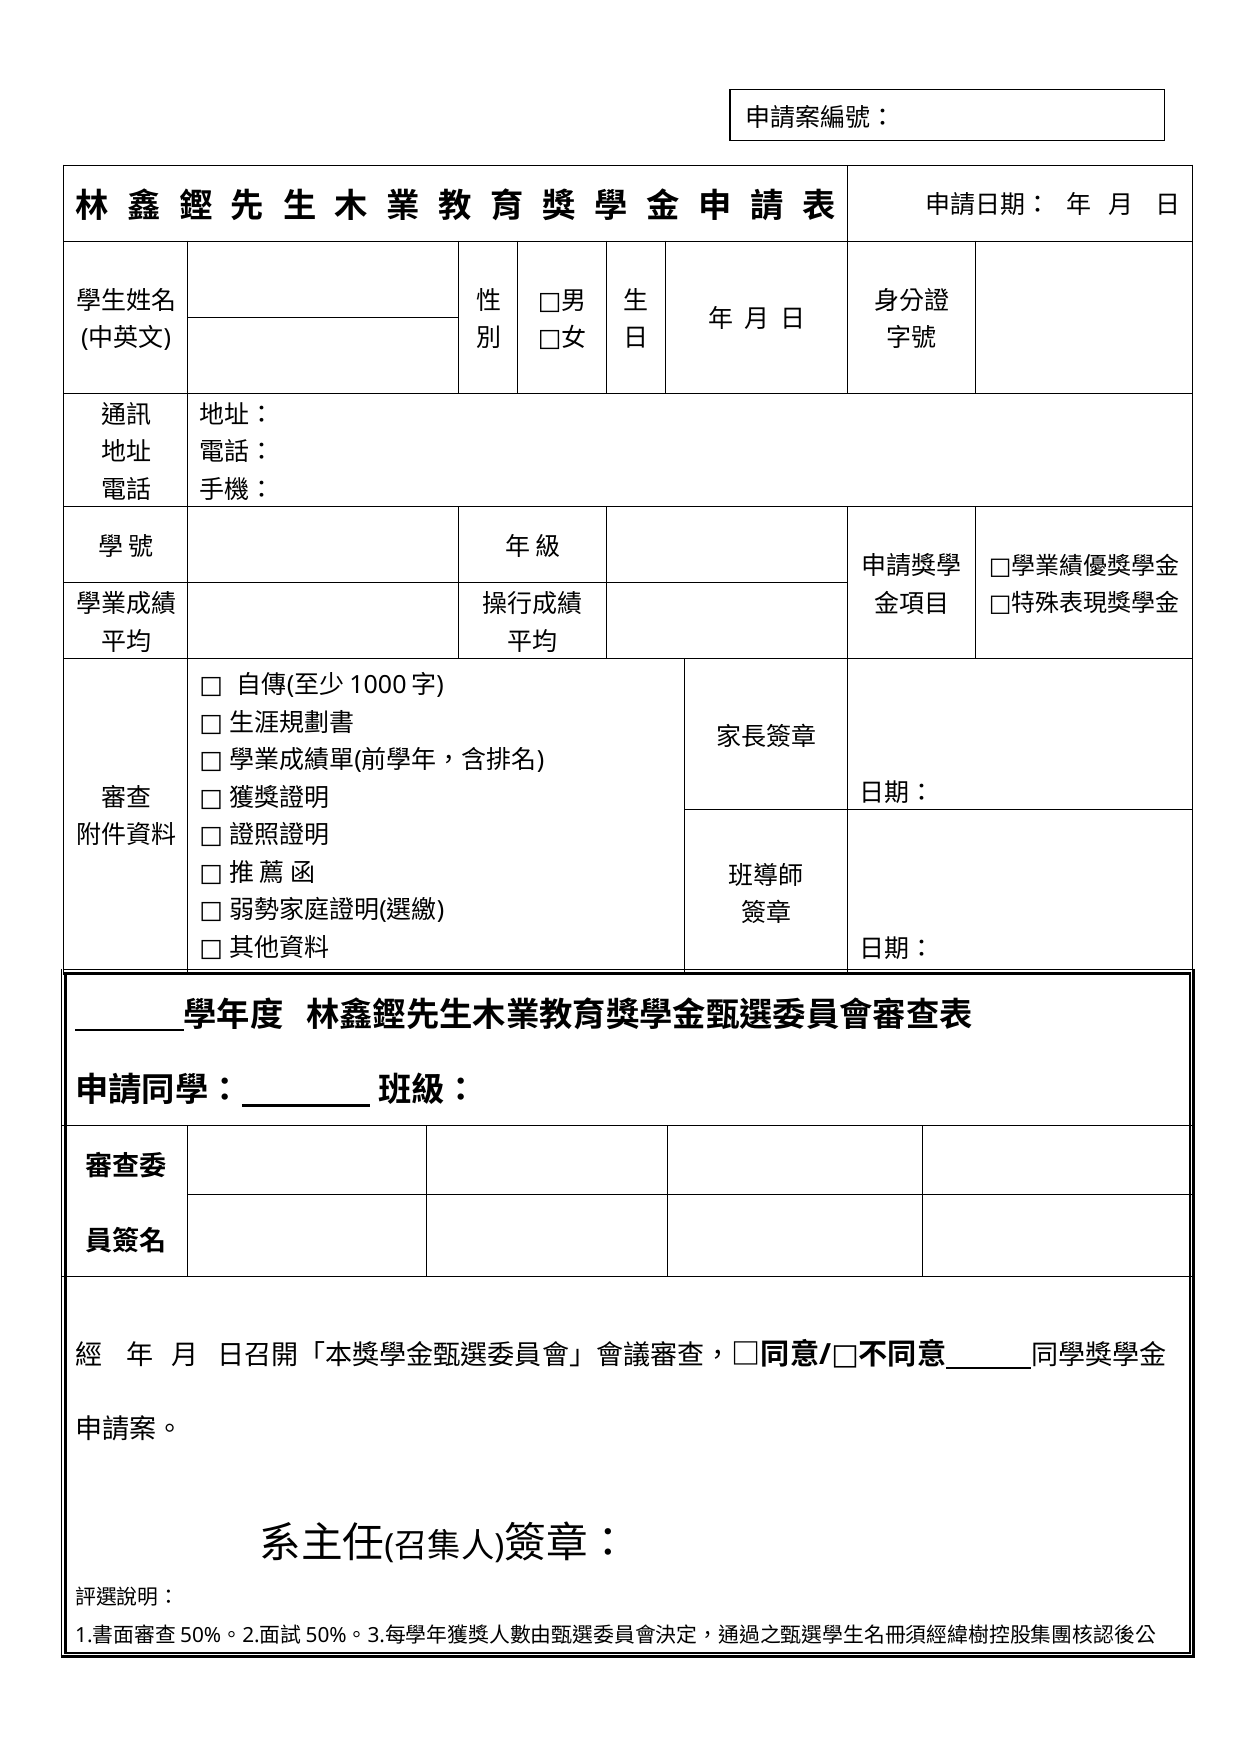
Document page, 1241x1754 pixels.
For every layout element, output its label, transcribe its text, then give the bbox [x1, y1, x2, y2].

table_cell 申請獎學金項目 [848, 507, 975, 658]
table_cell [188, 1195, 426, 1276]
table_cell 生日 [607, 242, 665, 393]
table_cell [607, 507, 847, 582]
table_cell 自傳(至少1000字) □ 生涯規劃書 □ 學業成績單(前學年，含排名) □ 獲獎證明 □ 證照證明 □ 推 薦 函 □ 弱勢家庭證明(選繳) □ 其他資料 [188, 659, 684, 969]
table_cell 學生姓名 (中英文) [64, 242, 187, 393]
table_cell 地址： 電話： 手機： [188, 394, 1192, 506]
table_cell [188, 507, 458, 582]
table_cell 審查 附件資料 [64, 659, 187, 969]
table_cell [427, 1195, 667, 1276]
table_cell [427, 1126, 667, 1194]
table_cell [188, 318, 458, 393]
table_cell □男 □女 [518, 242, 606, 393]
table_cell [668, 1126, 922, 1194]
table_cell 日期： [848, 659, 1192, 809]
table_cell 身分證 字號 [848, 242, 975, 393]
table_cell 通訊 地址 電話 [64, 394, 187, 506]
table_cell [188, 583, 458, 658]
table_cell 學 號 [64, 507, 187, 582]
table_cell 學年度 林鑫鏗先生木業教育獎學金甄選委員會審查表 申請同學： 班級： [67, 975, 1189, 1125]
table_header 林鑫鏗先生木業教育獎學金申請表 [64, 166, 847, 241]
table_cell [188, 1126, 426, 1194]
table_cell [976, 242, 1192, 393]
table_cell [188, 242, 458, 317]
table_cell 經 年 月 日召開「本獎學金甄選委員會」會議審查，□同意/□不同意 同學獎學金申請案。 系主任(召集人)簽章： [67, 1277, 1189, 1577]
table_cell [923, 1195, 1189, 1276]
table_cell 性別 [459, 242, 517, 393]
table_cell 家長簽章 [685, 659, 847, 809]
table_cell 日期： [848, 810, 1192, 969]
table_cell 學業成績 平均 [64, 583, 187, 658]
table_cell 班導師 簽章 [685, 810, 847, 969]
table_cell [923, 1126, 1189, 1194]
table_cell [607, 583, 847, 658]
table_cell 審查委員簽名 [67, 1126, 187, 1276]
table_cell 操行成績 平均 [459, 583, 606, 658]
table_header 申請日期： 年 月 日 [848, 166, 1192, 241]
table_cell 年 級 [459, 507, 606, 582]
table_cell □學業績優獎學金 □特殊表現獎學金 [976, 507, 1192, 658]
table_cell [668, 1195, 922, 1276]
table_cell 年 月 日 [666, 242, 847, 393]
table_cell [67, 1577, 1189, 1652]
